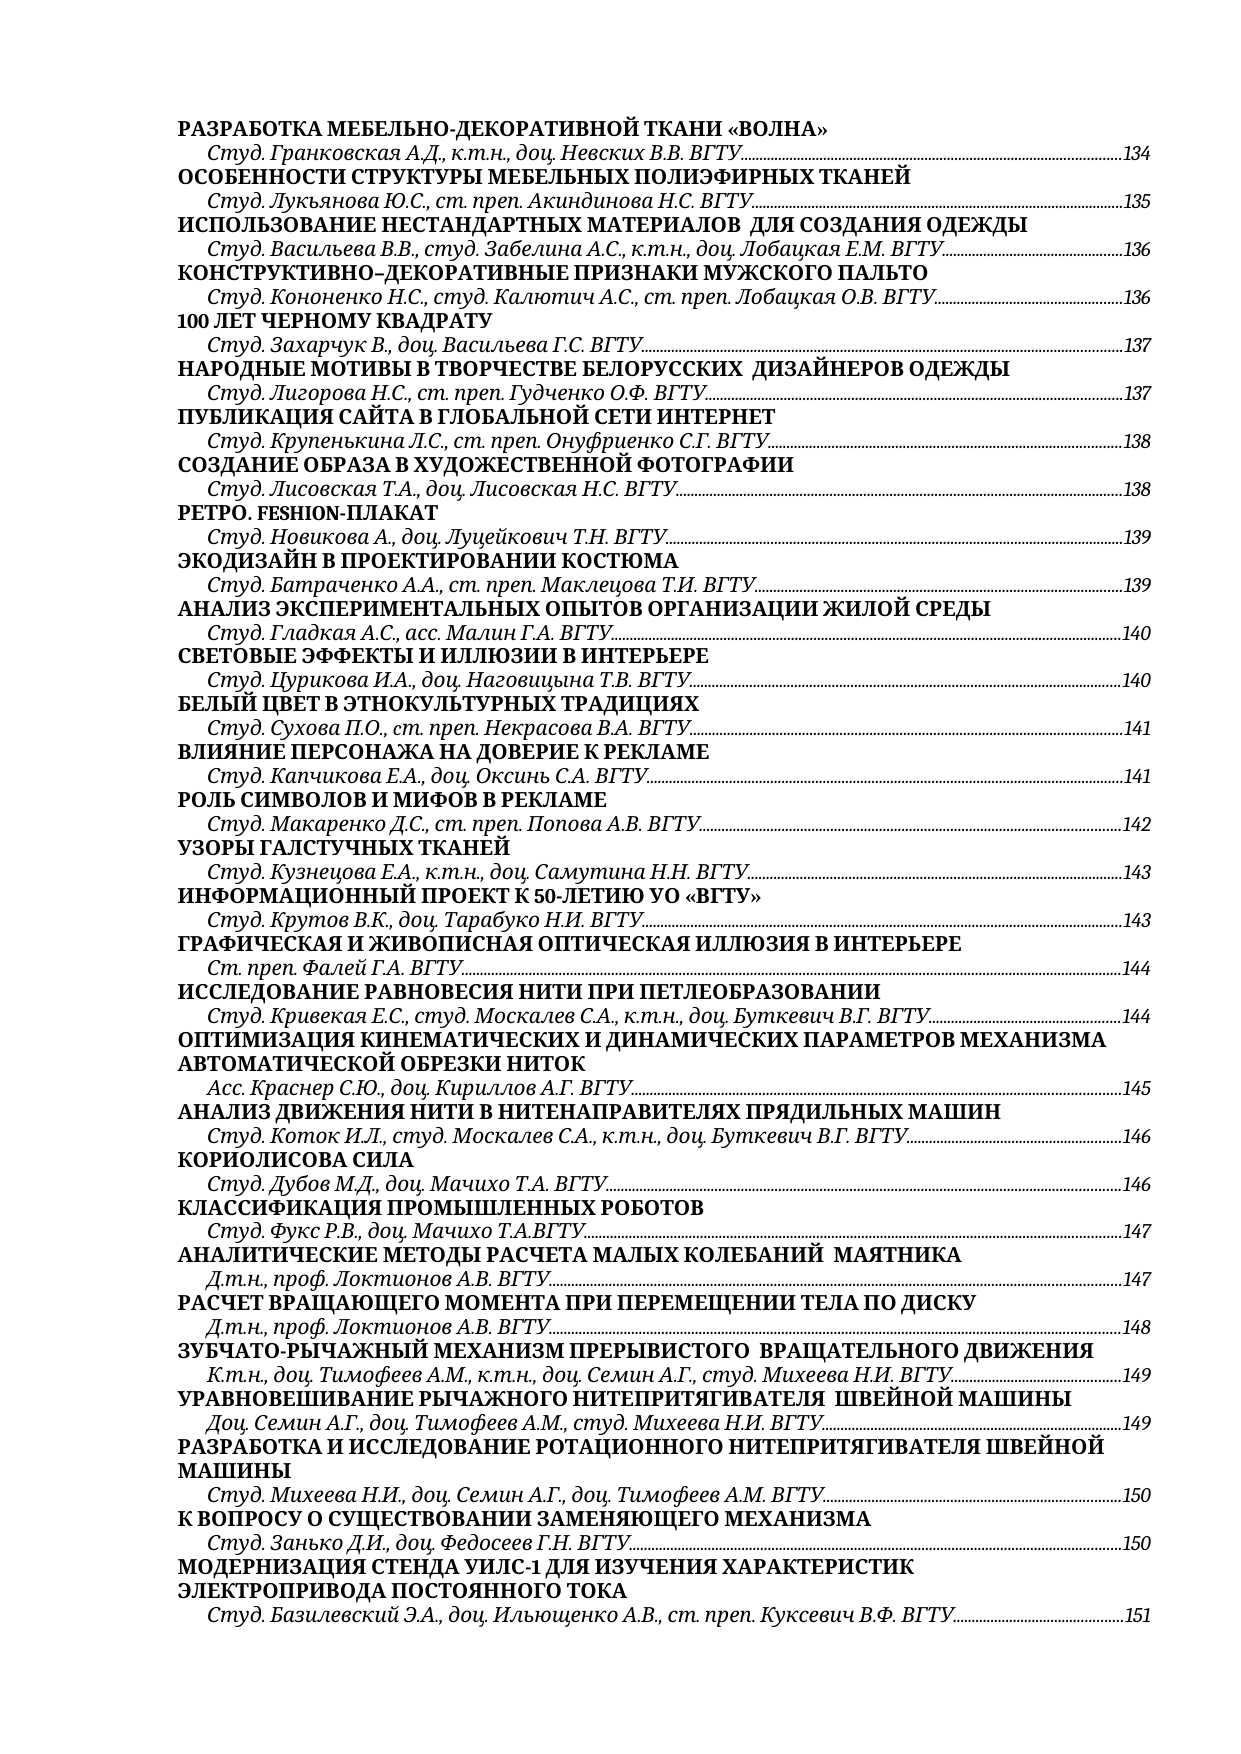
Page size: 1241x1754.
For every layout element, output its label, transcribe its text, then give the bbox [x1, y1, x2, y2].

text ВЛИЯНИЕ ПЕРСОНАЖА НА ДОВЕРИЕ К РЕКЛАМЕ [177, 741, 1152, 765]
text РАЗРАБОТКА И ИССЛЕДОВАНИЕ РОТАЦИОННОГО НИТЕПРИТЯГИВАТЕЛЯ ШВЕЙНОЙ МАШИНЫ [177, 1436, 1152, 1484]
text УРАВНОВЕШИВАНИЕ РЫЧАЖНОГО НИТЕПРИТЯГИВАТЕЛЯ ШВЕЙНОЙ МАШИНЫ [177, 1388, 1152, 1412]
text Студ. Лукьянова Ю.С., ст. преп. Акиндинова Н.С. ВГТУ 135 [207, 190, 1152, 214]
text УЗОРЫ ГАЛСТУЧНЫХ ТКАНЕЙ [177, 837, 1152, 861]
text ЭКОДИЗАЙН В ПРОЕКТИРОВАНИИ КОСТЮМА [177, 549, 1152, 573]
text Студ. Капчикова Е.А., доц. Оксинь С.А. ВГТУ 141 [207, 765, 1152, 789]
text Д.т.н., проф. Локтионов А.В. ВГТУ 148 [207, 1316, 1152, 1340]
text Студ. Дубов М.Д., доц. Мачихо Т.А. ВГТУ 146 [207, 1172, 1152, 1196]
text Студ. Лисовская Т.А., доц. Лисовская Н.С. ВГТУ 138 [207, 477, 1152, 501]
text АНАЛИТИЧЕСКИЕ МЕТОДЫ РАСЧЕТА МАЛЫХ КОЛЕБАНИЙ МАЯТНИКА [177, 1244, 1152, 1268]
text Студ. Коток И.Л., студ. Москалев С.А., к.т.н., доц. Буткевич В.Г. ВГТУ 146 [207, 1124, 1152, 1148]
text НАРОДНЫЕ МОТИВЫ В ТВОРЧЕСТВЕ БЕЛОРУССКИХ ДИЗАЙНЕРОВ ОДЕЖДЫ [177, 358, 1152, 382]
text КЛАССИФИКАЦИЯ ПРОМЫШЛЕННЫХ РОБОТОВ [177, 1196, 1152, 1220]
text Студ. Лигорова Н.С., ст. преп. Гудченко О.Ф. ВГТУ 137 [207, 382, 1152, 406]
text СОЗДАНИЕ ОБРАЗА В ХУДОЖЕСТВЕННОЙ ФОТОГРАФИИ [177, 453, 1152, 477]
text Ст. преп. Фалей Г.А. ВГТУ 144 [207, 957, 1152, 981]
text ИСПОЛЬЗОВАНИЕ НЕСТАНДАРТНЫХ МАТЕРИАЛОВ ДЛЯ СОЗДАНИЯ ОДЕЖДЫ [177, 214, 1152, 238]
text Студ. Цурикова И.А., доц. Наговицына Т.В. ВГТУ 140 [207, 669, 1152, 693]
text Студ. Гранковская А.Д., к.т.н., доц. Невских В.В. ВГТУ 134 [207, 142, 1152, 166]
text БЕЛЫЙ ЦВЕТ В ЭТНОКУЛЬТУРНЫХ ТРАДИЦИЯХ [177, 693, 1152, 717]
text ПУБЛИКАЦИЯ САЙТА В ГЛОБАЛЬНОЙ СЕТИ ИНТЕРНЕТ [177, 406, 1152, 429]
text ОСОБЕННОСТИ СТРУКТУРЫ МЕБЕЛЬНЫХ ПОЛИЭФИРНЫХ ТКАНЕЙ [177, 166, 1152, 190]
text 100 ЛЕТ ЧЕРНОМУ КВАДРАТУ [177, 310, 1152, 334]
text Студ. Кривекая Е.С., студ. Москалев С.А., к.т.н., доц. Буткевич В.Г. ВГТУ 144 [207, 1004, 1152, 1028]
text КОРИОЛИСОВА СИЛА [177, 1148, 1152, 1172]
text РАСЧЕТ ВРАЩАЮЩЕГО МОМЕНТА ПРИ ПЕРЕМЕЩЕНИИ ТЕЛА ПО ДИСКУ [177, 1292, 1152, 1316]
text Студ. Сухова П.О., cт. преп. Некрасова В.А. ВГТУ 141 [207, 717, 1152, 741]
text Студ. Базилевский Э.А., доц. Ильющенко А.В., ст. преп. Куксевич В.Ф. ВГТУ 151 [207, 1603, 1152, 1627]
text КОНСТРУКТИВНО–ДЕКОРАТИВНЫЕ ПРИЗНАКИ МУЖСКОГО ПАЛЬТО [177, 262, 1152, 286]
text Студ. Макаренко Д.С., ст. преп. Попова А.В. ВГТУ 142 [207, 813, 1152, 837]
text РОЛЬ СИМВОЛОВ И МИФОВ В РЕКЛАМЕ [177, 789, 1152, 813]
text Студ. Фукс Р.В., доц. Мачихо Т.А.ВГТУ 147 [207, 1220, 1152, 1244]
text Студ. Крутов В.К., доц. Тарабуко Н.И. ВГТУ 143 [207, 909, 1152, 933]
text ИССЛЕДОВАНИЕ РАВНОВЕСИЯ НИТИ ПРИ ПЕТЛЕОБРАЗОВАНИИ [177, 981, 1152, 1004]
text Студ. Занько Д.И., доц. Федосеев Г.Н. ВГТУ 150 [207, 1532, 1152, 1556]
text АНАЛИЗ ЭКСПЕРИМЕНТАЛЬНЫХ ОПЫТОВ ОРГАНИЗАЦИИ ЖИЛОЙ СРЕДЫ [177, 597, 1152, 621]
text МОДЕРНИЗАЦИЯ СТЕНДА УИЛС-1 ДЛЯ ИЗУЧЕНИЯ ХАРАКТЕРИСТИК ЭЛЕКТРОПРИВОДА ПОСТОЯННОГО ТОКА [177, 1556, 1152, 1603]
text ЗУБЧАТО-РЫЧАЖНЫЙ МЕХАНИЗМ ПРЕРЫВИСТОГО ВРАЩАТЕЛЬНОГО ДВИЖЕНИЯ [177, 1340, 1152, 1364]
text Д.т.н., проф. Локтионов А.В. ВГТУ 147 [207, 1268, 1152, 1292]
text Студ. Крупенькина Л.С., ст. преп. Онуфриенко С.Г. ВГТУ 138 [207, 429, 1152, 453]
text Студ. Васильева В.В., студ. Забелина А.С., к.т.н., доц. Лобацкая Е.М. ВГТУ 136 [207, 238, 1152, 262]
text РАЗРАБОТКА МЕБЕЛЬНО-ДЕКОРАТИВНОЙ ТКАНИ «ВОЛНА» [177, 118, 1152, 142]
text Студ. Кононенко Н.С., студ. Калютич А.С., ст. преп. Лобацкая О.В. ВГТУ 136 [207, 286, 1152, 310]
text Студ. Михеева Н.И., доц. Семин А.Г., доц. Тимофеев А.М. ВГТУ 150 [207, 1484, 1152, 1508]
text ГРАФИЧЕСКАЯ И ЖИВОПИСНАЯ ОПТИЧЕСКАЯ ИЛЛЮЗИЯ В ИНТЕРЬЕРЕ [177, 933, 1152, 957]
text Студ. Гладкая А.С., асс. Малин Г.А. ВГТУ 140 [207, 621, 1152, 645]
text Доц. Семин А.Г., доц. Тимофеев А.М., студ. Михеева Н.И. ВГТУ 149 [207, 1412, 1152, 1436]
text ОПТИМИЗАЦИЯ КИНЕМАТИЧЕСКИХ И ДИНАМИЧЕСКИХ ПАРАМЕТРОВ МЕХАНИЗМА АВТОМАТИЧЕСКОЙ ОБРЕЗКИ НИТОК [177, 1028, 1152, 1076]
text Студ. Захарчук В., доц. Васильева Г.С. ВГТУ 137 [207, 334, 1152, 358]
text ИНФОРМАЦИОННЫЙ ПРОЕКТ К 50-ЛЕТИЮ УО «ВГТУ» [177, 885, 1152, 909]
text РЕТРО. FESHION-ПЛАКАТ [177, 501, 1152, 525]
text Студ. Новикова А., доц. Луцейкович Т.Н. ВГТУ 139 [207, 525, 1152, 549]
text Студ. Батраченко А.А., ст. преп. Маклецова Т.И. ВГТУ 139 [207, 573, 1152, 597]
text К ВОПРОСУ О СУЩЕСТВОВАНИИ ЗАМЕНЯЮЩЕГО МЕХАНИЗМА [177, 1508, 1152, 1532]
text АНАЛИЗ ДВИЖЕНИЯ НИТИ В НИТЕНАПРАВИТЕЛЯХ ПРЯДИЛЬНЫХ МАШИН [177, 1100, 1152, 1124]
text К.т.н., доц. Тимофеев А.М., к.т.н., доц. Семин А.Г., студ. Михеева Н.И. ВГТУ 149 [207, 1364, 1152, 1388]
text СВЕТОВЫЕ ЭФФЕКТЫ И ИЛЛЮЗИИ В ИНТЕРЬЕРЕ [177, 645, 1152, 669]
text Асс. Краснер С.Ю., доц. Кириллов А.Г. ВГТУ 145 [207, 1076, 1152, 1100]
text Студ. Кузнецова Е.А., к.т.н., доц. Самутина Н.Н. ВГТУ 143 [207, 861, 1152, 885]
